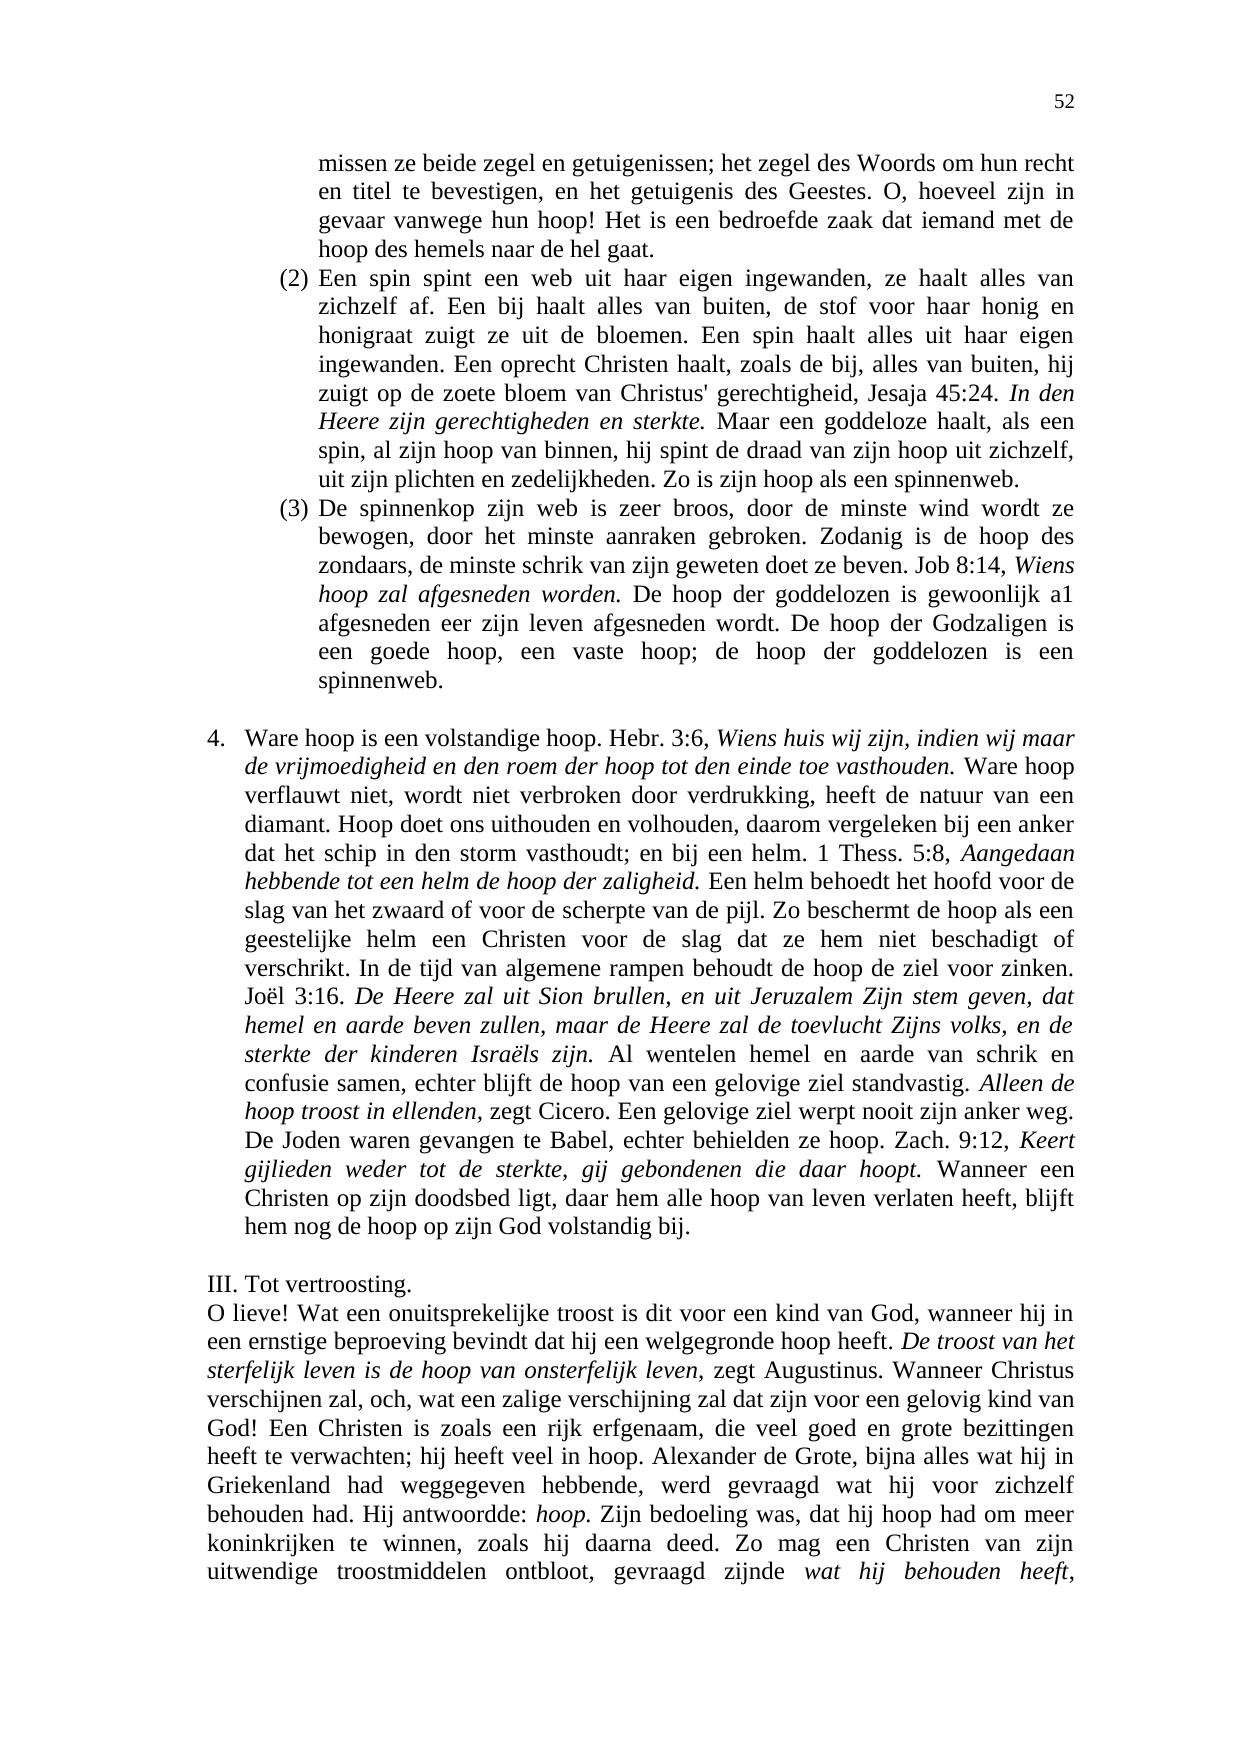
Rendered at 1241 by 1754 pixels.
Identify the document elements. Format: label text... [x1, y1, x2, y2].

list De spinnenkop zijn web is zeer broos, door de minste wind wordt ze bewogen, door het minste aanraken gebroken. Zodanig is de hoop des zondaars, de minste schrik van zijn geweten doet ze beven. Job 8:14, Wiens hoop zal afgesneden worden. De hoop der goddelozen is gewoonlijk a1 afgesneden eer zijn leven afgesneden wordt. De hoop der Godzaligen is een goede hoop, een vaste hoop; de hoop der goddelozen is een spinnenweb. [279, 493, 1075, 694]
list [281, 148, 1075, 263]
text III. Tot vertroosting. [207, 1269, 1075, 1298]
list Een spin spint een web uit haar eigen ingewanden, ze haalt alles van zichzelf af. Een bij haalt alles van buiten, de stof voor haar honig en honigraat zuigt ze uit de bloemen. Een spin haalt alles uit haar eigen ingewanden. Een oprecht Christen haalt, zoals de bij, alles van buiten, hij zuigt op de zoete bloem van Christus' gerechtigheid, Jesaja 45:24. In den Heere zijn gerechtigheden en sterkte. Maar een goddeloze haalt, als een spin, al zijn hoop van binnen, hij spint de draad van zijn hoop uit zichzelf, uit zijn plichten en zedelijkheden. Zo is zijn hoop als een spinnenweb. [279, 263, 1075, 493]
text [207, 1298, 1075, 1585]
list Ware hoop is een volstandige hoop. Hebr. 3:6, Wiens huis wij zijn, indien wij maar de vrijmoedigheid en den roem der hoop tot den einde toe vasthouden. Ware hoop verflauwt niet, wordt niet verbroken door verdrukking, heeft de natuur van een diamant. Hoop doet ons uithouden en volhouden, daarom vergeleken bij een anker dat het schip in den storm vasthoudt; en bij een helm. 1 Thess. 5:8, Aangedaan hebbende tot een helm de hoop der zaligheid. Een helm behoedt het hoofd voor de slag van het zwaard of voor de scherpte van de pijl. Zo beschermt de hoop als een geestelijke helm een Christen voor de slag dat ze hem niet beschadigt of verschrikt. In de tijd van algemene rampen behoudt de hoop de ziel voor zinken. Joël 3:16. De Heere zal uit Sion brullen, en uit Jeruzalem Zijn stem geven, dat hemel en aarde beven zullen, maar de Heere zal de toevlucht Zijns volks, en de sterkte der kinderen Israëls zijn. Al wentelen hemel en aarde van schrik en confusie samen, echter blijft de hoop van een gelovige ziel standvastig. Alleen de hoop troost in ellenden, zegt Cicero. Een gelovige ziel werpt nooit zijn anker weg. De Joden waren gevangen te Babel, echter behielden ze hoop. Zach. 9:12, Keert gijlieden weder tot de sterkte, gij gebondenen die daar hoopt. Wanneer een Christen op zijn doodsbed ligt, daar hem alle hoop van leven verlaten heeft, blijft hem nog de hoop op zijn God volstandig bij. [207, 723, 1075, 1240]
